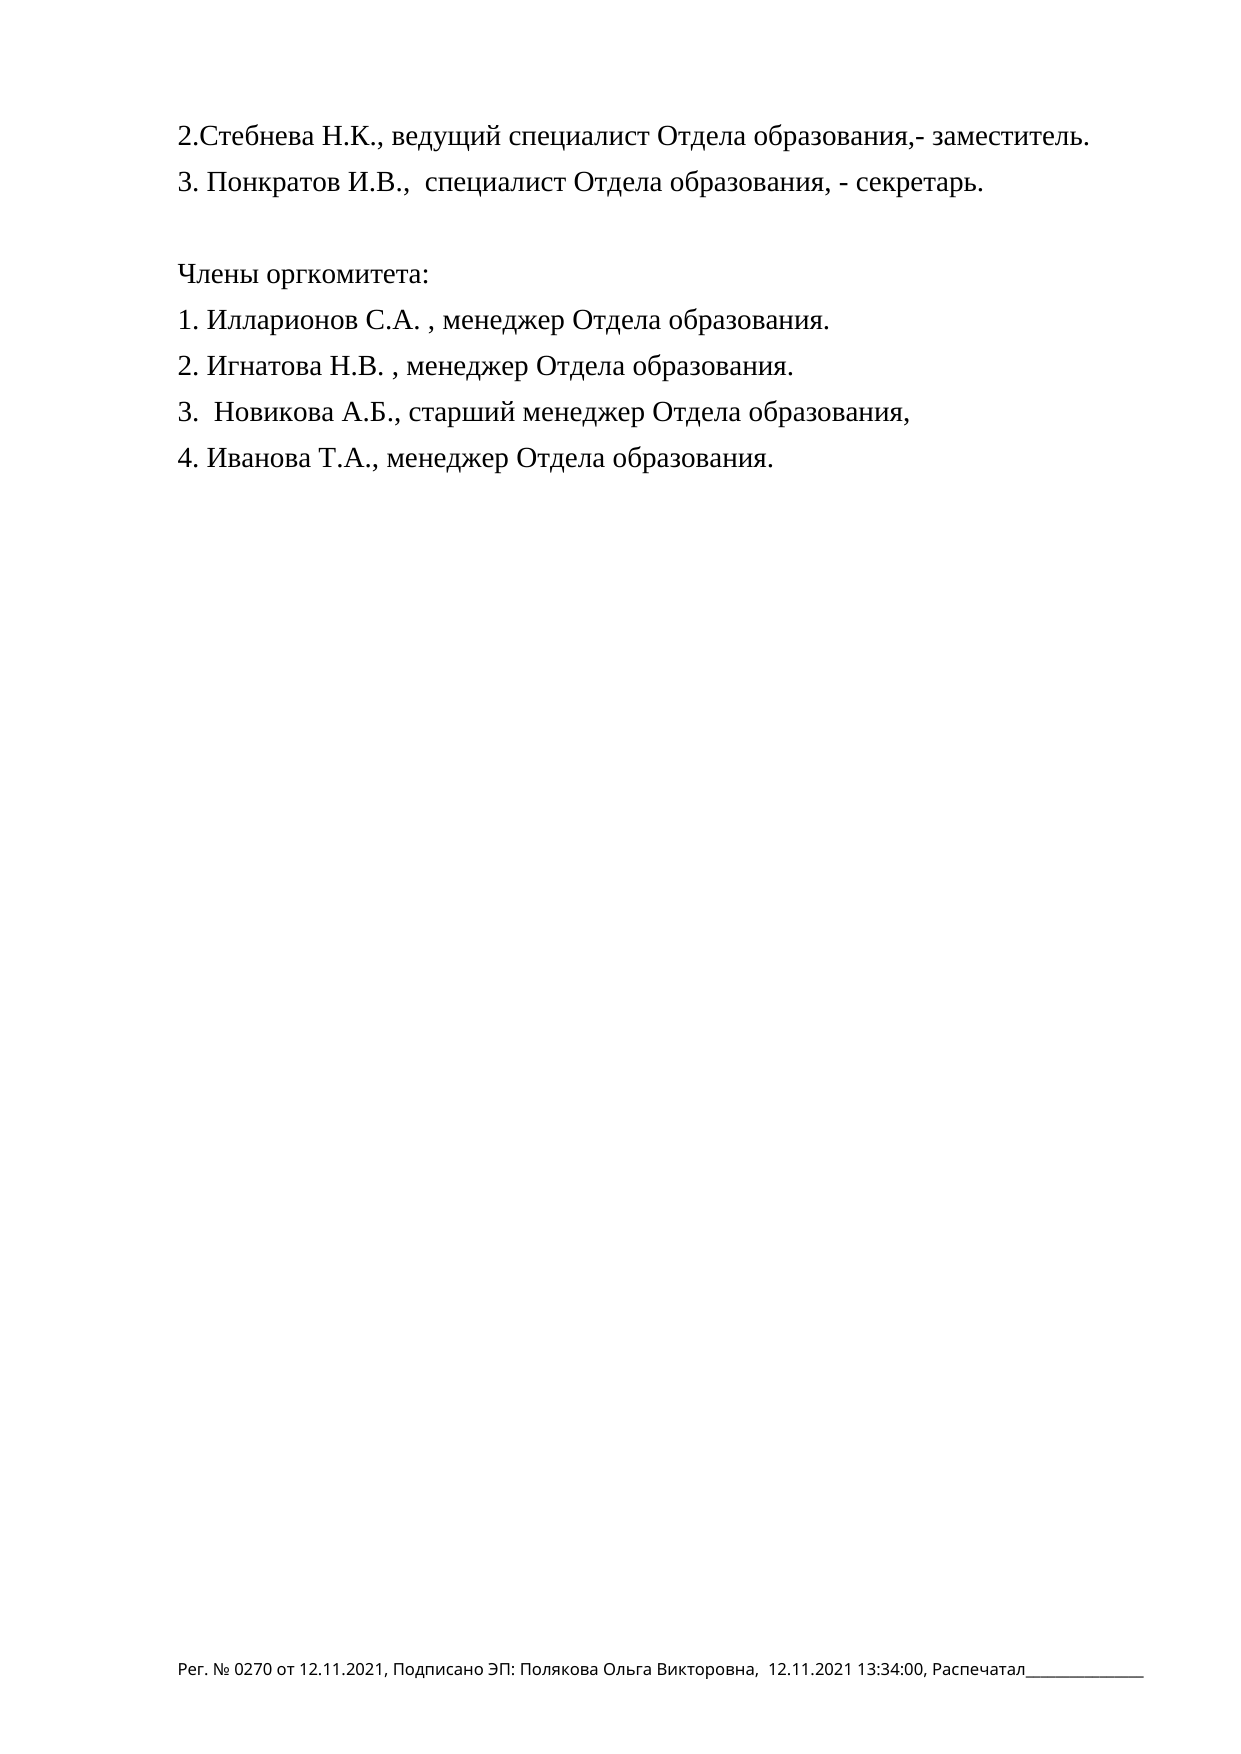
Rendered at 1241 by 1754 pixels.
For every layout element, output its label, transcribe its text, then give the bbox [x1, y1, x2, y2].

text 4. Иванова Т.А., менеджер Отдела образования. [177, 440, 1152, 474]
text 2.Стебнева Н.К., ведущий специалист Отдела образования,- заместитель. [177, 118, 1152, 152]
text 3. Понкратов И.В., специалист Отдела образования, - секретарь. [177, 164, 1152, 198]
text 3. Новикова А.Б., старший менеджер Отдела образования, [177, 394, 1152, 428]
text 2. Игнатова Н.В. , менеджер Отдела образования. [177, 348, 1152, 382]
text 1. Илларионов С.А. , менеджер Отдела образования. [177, 302, 1152, 336]
text Члены оргкомитета: [177, 256, 1152, 290]
